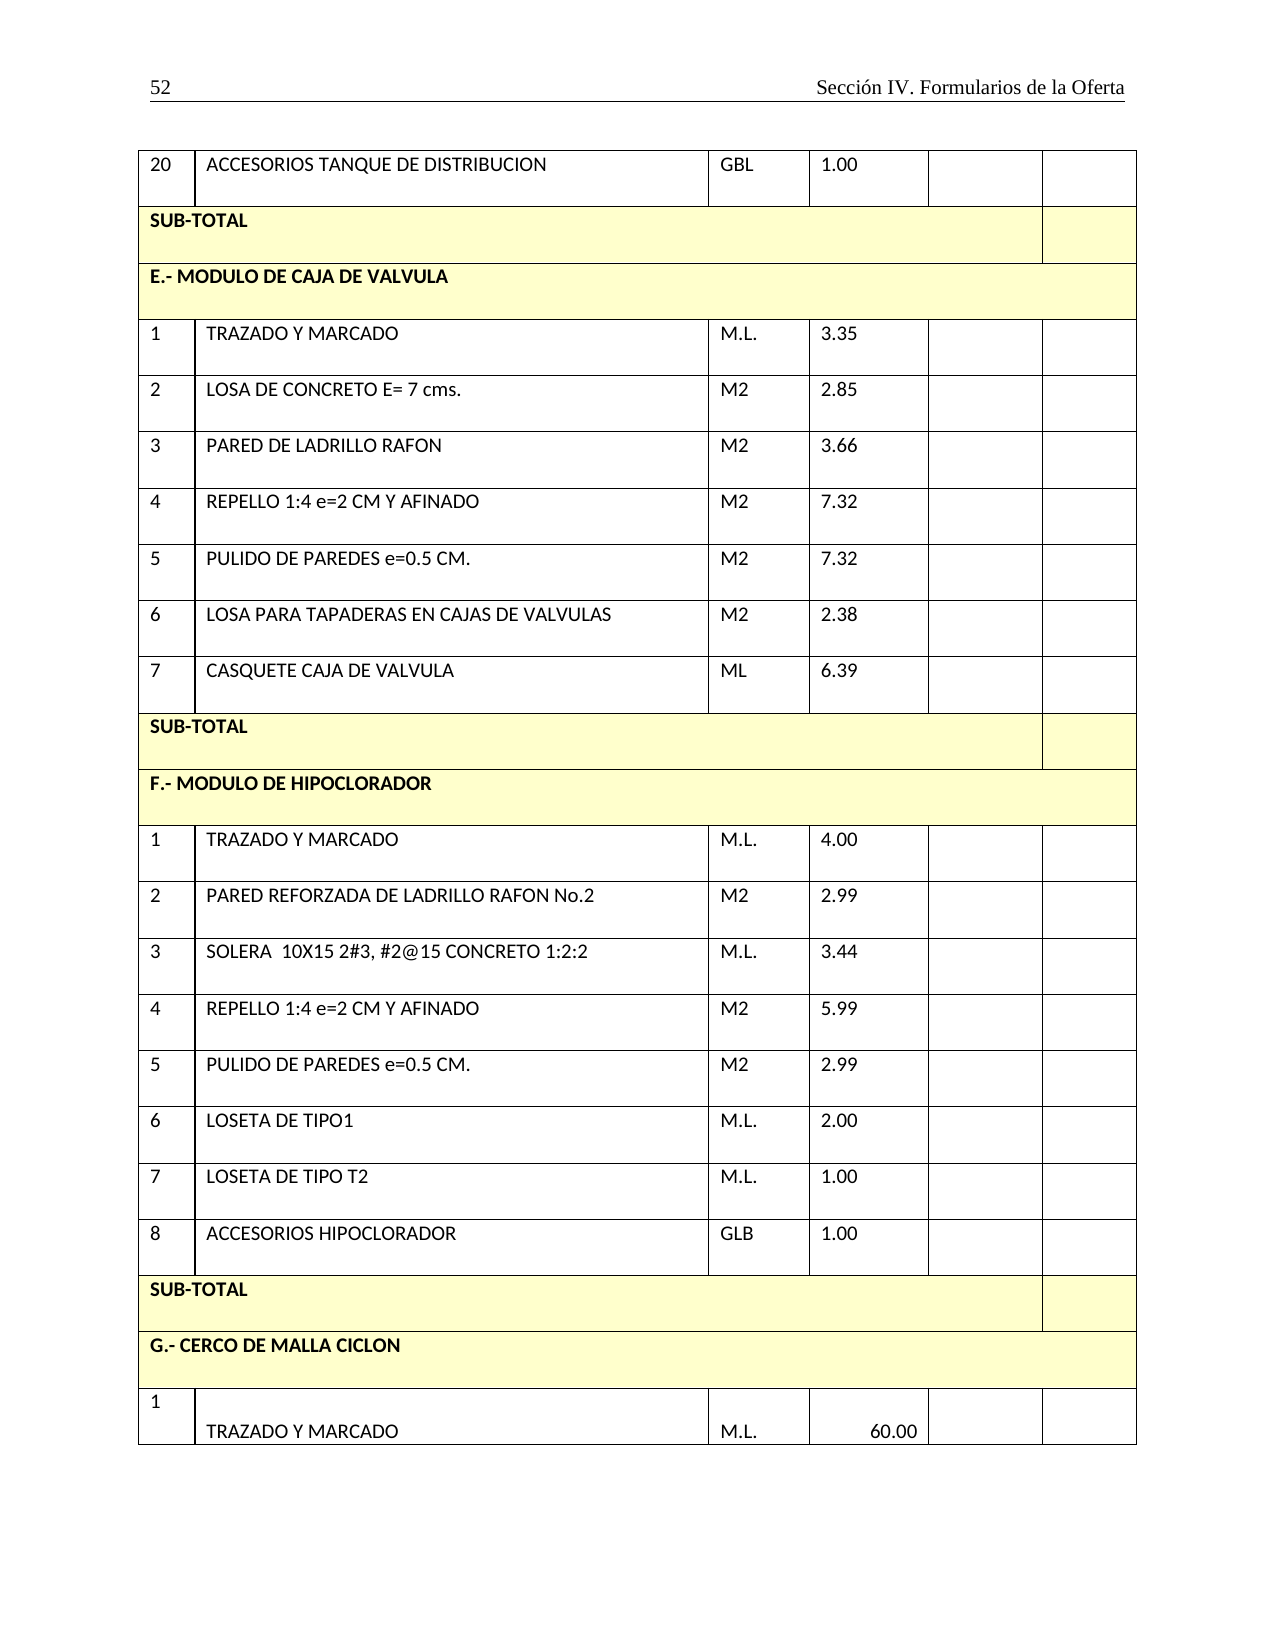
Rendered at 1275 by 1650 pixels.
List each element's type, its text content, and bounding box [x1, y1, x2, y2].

table_cell 5.99 [810, 995, 928, 1050]
table_cell [1043, 376, 1136, 431]
table_cell SUB-TOTAL [139, 1276, 1042, 1331]
table_cell [929, 995, 1042, 1050]
table_cell SOLERA 10X15 2#3, #2@15 CONCRETO 1:2:2 [196, 939, 708, 994]
table_cell [1043, 1051, 1136, 1106]
table_cell [1043, 995, 1136, 1050]
table_cell 2.00 [810, 1107, 928, 1162]
table_cell SUB-TOTAL [139, 207, 1042, 262]
table_cell PULIDO DE PAREDES e=0.5 CM. [196, 545, 708, 600]
table_cell [929, 657, 1042, 712]
table_cell 3 [139, 432, 194, 487]
table_cell [1043, 432, 1136, 487]
table_cell TRAZADO Y MARCADO [196, 826, 708, 881]
table_cell PARED DE LADRILLO RAFON [196, 432, 708, 487]
table_cell M2 [709, 995, 809, 1050]
table_cell [1043, 826, 1136, 881]
table_cell 2.99 [810, 1051, 928, 1106]
table_cell [929, 320, 1042, 375]
table_cell 60.00 [810, 1389, 928, 1444]
table_cell [929, 432, 1042, 487]
table_cell 1 [139, 1389, 194, 1444]
table_cell [929, 1164, 1042, 1219]
table_cell M.L. [709, 1164, 809, 1219]
table_cell [929, 882, 1042, 937]
table_cell 7 [139, 657, 194, 712]
table_cell 3.66 [810, 432, 928, 487]
table_cell LOSA PARA TAPADERAS EN CAJAS DE VALVULAS [196, 601, 708, 656]
table_cell [929, 545, 1042, 600]
table_cell [1043, 545, 1136, 600]
table_cell ML [709, 657, 809, 712]
table_cell M.L. [709, 826, 809, 881]
table_cell 5 [139, 1051, 194, 1106]
table_cell G.- CERCO DE MALLA CICLON [139, 1332, 1136, 1387]
table_cell [1043, 939, 1136, 994]
table_cell [1043, 1389, 1136, 1444]
table_cell [929, 1220, 1042, 1275]
table_cell [1043, 601, 1136, 656]
table_cell 2.38 [810, 601, 928, 656]
table_cell M2 [709, 1051, 809, 1106]
table_cell 7 [139, 1164, 194, 1219]
table_cell 20 [139, 151, 194, 206]
table_cell 2 [139, 882, 194, 937]
table_cell 6 [139, 1107, 194, 1162]
table_cell 4.00 [810, 826, 928, 881]
table_cell [929, 826, 1042, 881]
table_cell [1043, 489, 1136, 544]
table_cell 6 [139, 601, 194, 656]
table_cell 4 [139, 995, 194, 1050]
table_cell LOSA DE CONCRETO E= 7 cms. [196, 376, 708, 431]
table_cell [1043, 882, 1136, 937]
table_cell [1043, 714, 1136, 769]
table_cell M.L. [709, 939, 809, 994]
table_cell GLB [709, 1220, 809, 1275]
table_cell 3 [139, 939, 194, 994]
table_cell M2 [709, 545, 809, 600]
table_cell 1 [139, 320, 194, 375]
table_cell SUB-TOTAL [139, 714, 1042, 769]
table_cell E.- MODULO DE CAJA DE VALVULA [139, 264, 1136, 319]
table_cell [929, 151, 1042, 206]
table_cell [1043, 207, 1136, 262]
table_cell CASQUETE CAJA DE VALVULA [196, 657, 708, 712]
table_cell 3.35 [810, 320, 928, 375]
table_cell [1043, 657, 1136, 712]
table_cell [929, 939, 1042, 994]
table_cell [1043, 320, 1136, 375]
table_cell M2 [709, 882, 809, 937]
table_cell 1.00 [810, 1164, 928, 1219]
table_cell PARED REFORZADA DE LADRILLO RAFON No.2 [196, 882, 708, 937]
table_cell 1.00 [810, 151, 928, 206]
table_cell [929, 601, 1042, 656]
table_cell [929, 1389, 1042, 1444]
table_cell [1043, 151, 1136, 206]
table_cell ACCESORIOS HIPOCLORADOR [196, 1220, 708, 1275]
table_cell 4 [139, 489, 194, 544]
table_cell M.L. [709, 1389, 809, 1444]
table_cell [929, 1051, 1042, 1106]
table_cell 3.44 [810, 939, 928, 994]
table_cell ACCESORIOS TANQUE DE DISTRIBUCION [196, 151, 708, 206]
table_cell LOSETA DE TIPO T2 [196, 1164, 708, 1219]
table_cell 2.99 [810, 882, 928, 937]
table_cell REPELLO 1:4 e=2 CM Y AFINADO [196, 995, 708, 1050]
table_cell 2.85 [810, 376, 928, 431]
table_cell [929, 1107, 1042, 1162]
table_cell 5 [139, 545, 194, 600]
table_cell M.L. [709, 320, 809, 375]
table_cell 7.32 [810, 545, 928, 600]
table_cell M.L. [709, 1107, 809, 1162]
table_cell [1043, 1107, 1136, 1162]
table_cell LOSETA DE TIPO1 [196, 1107, 708, 1162]
table_cell M2 [709, 601, 809, 656]
table_cell 1.00 [810, 1220, 928, 1275]
table_cell 1 [139, 826, 194, 881]
table_cell 8 [139, 1220, 194, 1275]
table_cell [929, 376, 1042, 431]
table_cell [1043, 1220, 1136, 1275]
table_cell M2 [709, 489, 809, 544]
table_cell TRAZADO Y MARCADO [196, 320, 708, 375]
table_cell REPELLO 1:4 e=2 CM Y AFINADO [196, 489, 708, 544]
table_cell F.- MODULO DE HIPOCLORADOR [139, 770, 1136, 825]
table_cell TRAZADO Y MARCADO [196, 1389, 708, 1444]
table_cell 6.39 [810, 657, 928, 712]
table_cell PULIDO DE PAREDES e=0.5 CM. [196, 1051, 708, 1106]
table_cell GBL [709, 151, 809, 206]
table_cell M2 [709, 376, 809, 431]
table_cell 7.32 [810, 489, 928, 544]
table_cell 2 [139, 376, 194, 431]
table_cell [929, 489, 1042, 544]
table_cell [1043, 1276, 1136, 1331]
table_cell [1043, 1164, 1136, 1219]
table_cell M2 [709, 432, 809, 487]
